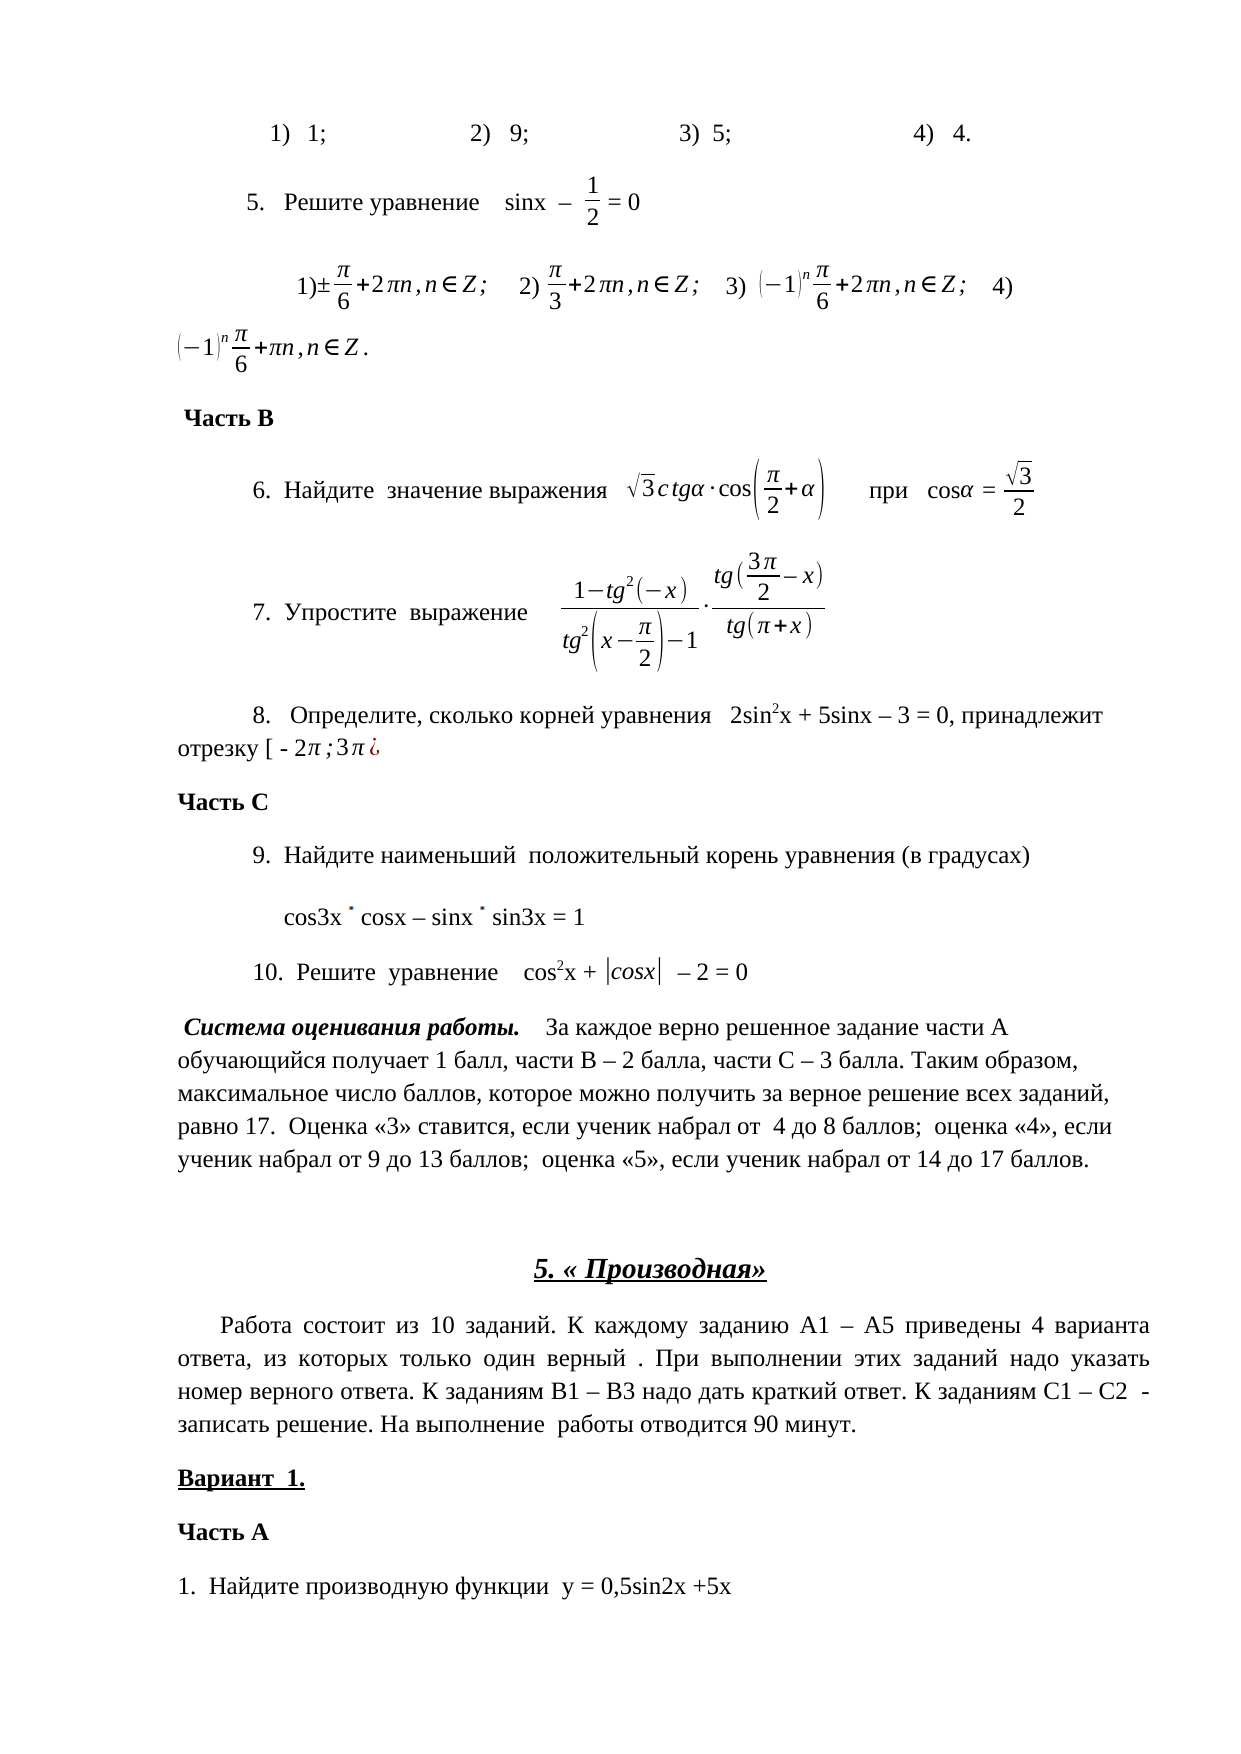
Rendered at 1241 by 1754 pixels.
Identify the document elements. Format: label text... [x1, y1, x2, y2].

text Часть С [177, 787, 1152, 816]
text 9. Найдите наименьший положительный корень уравнения (в градусах) [177, 841, 1152, 869]
picture [348, 894, 355, 926]
text 6. Найдите значение выражения при cos = [177, 457, 1152, 522]
text 7. Упростите выражение [177, 547, 1152, 675]
text 1. Найдите производную функции у = 0,5sin2x +5х [177, 1571, 1152, 1600]
text 1) 2) 3) 4) [177, 256, 1152, 378]
text 8. Определите, сколько корней уравнения 2sin2x + 5sinx – 3 = 0, принадлежит отрезку [ - 2 [177, 700, 1152, 762]
text 5. « Производная» [252, 1251, 1152, 1284]
text 5. Решите уравнение sinx – = 0 [177, 172, 1152, 231]
text Часть А [177, 1517, 1152, 1546]
text 10. Решите уравнение cos2x + – 2 = 0 [177, 956, 1152, 987]
text Часть В [177, 403, 1152, 432]
text Система оценивания работы. За каждое верно решенное задание части А обучающийся получает 1 балл, части В – 2 балла, части С – 3 балла. Таким образом, максимальное число баллов, которое можно получить за верное решение всех заданий, равно 17. Оценка «3» ставится, если ученик набрал от 4 до 8 баллов; оценка «4», если ученик набрал от 9 до 13 баллов; оценка «5», если ученик набрал от 14 до 17 баллов. [177, 1012, 1152, 1173]
text Работа состоит из 10 заданий. К каждому заданию А1 – А5 приведены 4 варианта ответа, из которых только один верный . При выполнении этих заданий надо указать номер верного ответа. К заданиям В1 – В3 надо дать краткий ответ. К заданиям С1 – С2 - записать решение. На выполнение работы отводится 90 минут. [177, 1310, 1152, 1438]
text Вариант 1. [177, 1463, 1152, 1492]
list 1; 2) 9; 3) 5; 4) 4. [269, 118, 1152, 147]
picture [479, 894, 486, 926]
text cos3x cosx – sinx sin3x = 1 [177, 894, 1152, 931]
